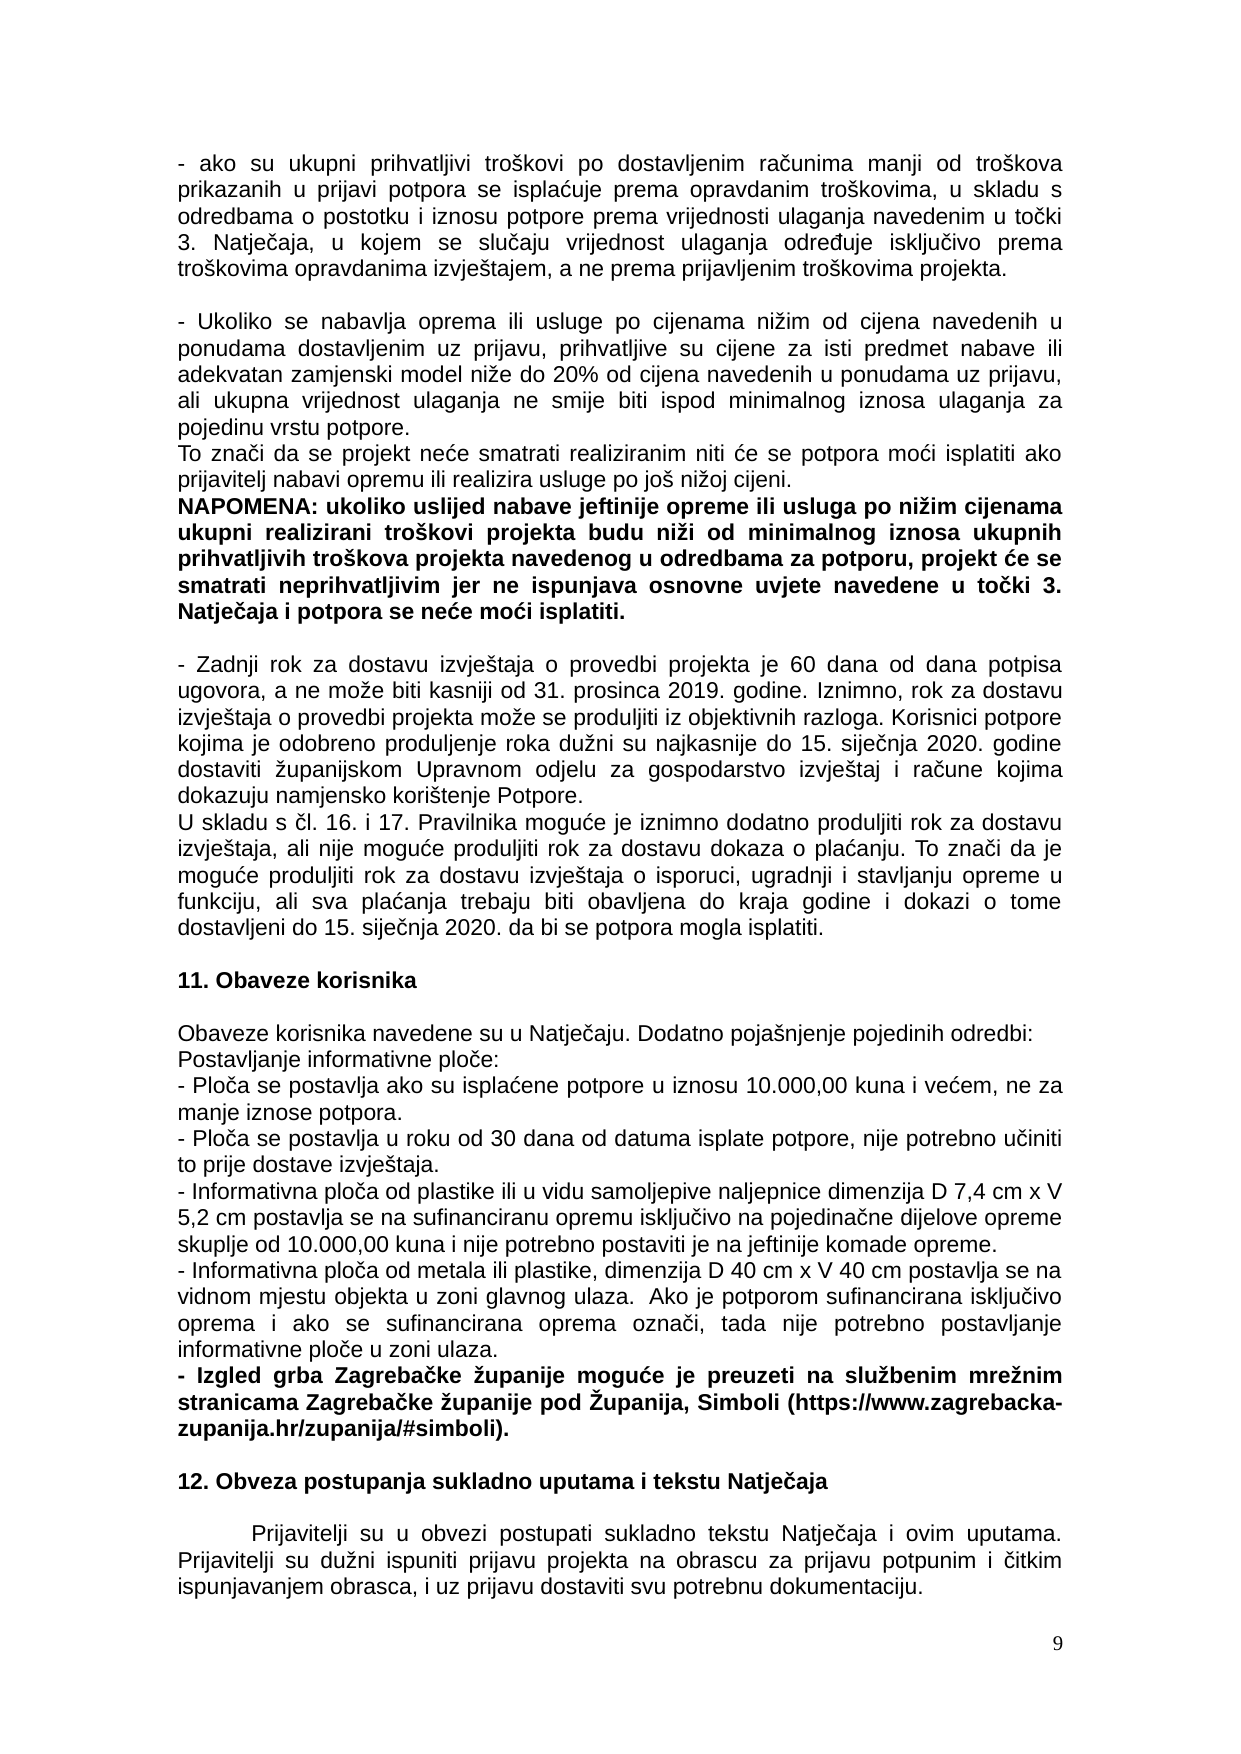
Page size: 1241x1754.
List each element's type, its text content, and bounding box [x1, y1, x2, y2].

text - Izgled grba Zagrebačke županije moguće je preuzeti na službenim mrežnim stranicama Zagrebačke županije pod Županija, Simboli (https://www.zagrebacka-zupanija.hr/zupanija/#simboli). [177, 1362, 1063, 1441]
text U skladu s čl. 16. i 17. Pravilnika moguće je iznimno dodatno produljiti rok za dostavu izvještaja, ali nije moguće produljiti rok za dostavu dokaza o plaćanju. To znači da je moguće produljiti rok za dostavu izvještaja o isporuci, ugradnji i stavljanju opreme u funkciju, ali sva plaćanja trebaju biti obavljena do kraja godine i dokazi o tome dostavljeni do 15. siječnja 2020. da bi se potpora mogla isplatiti. [177, 809, 1063, 941]
text - Informativna ploča od metala ili plastike, dimenzija D 40 cm x V 40 cm postavlja se na vidnom mjestu objekta u zoni glavnog ulaza. Ako je potporom sufinancirana isključivo oprema i ako se sufinancirana oprema označi, tada nije potrebno postavljanje informativne ploče u zoni ulaza. [177, 1257, 1063, 1362]
text 11. Obaveze korisnika [177, 967, 1063, 993]
text Prijavitelji su u obvezi postupati sukladno tekstu Natječaja i ovim uputama. Prijavitelji su dužni ispuniti prijavu projekta na obrascu za prijavu potpunim i čitkim ispunjavanjem obrasca, i uz prijavu dostaviti svu potrebnu dokumentaciju. [177, 1520, 1063, 1599]
text Postavljanje informativne ploče: [177, 1046, 1063, 1072]
text - ako su ukupni prihvatljivi troškovi po dostavljenim računima manji od troškova prikazanih u prijavi potpora se isplaćuje prema opravdanim troškovima, u skladu s odredbama o postotku i iznosu potpore prema vrijednosti ulaganja navedenim u točki 3. Natječaja, u kojem se slučaju vrijednost ulaganja određuje isključivo prema troškovima opravdanima izvještajem, a ne prema prijavljenim troškovima projekta. [177, 150, 1063, 282]
text 12. Obveza postupanja sukladno uputama i tekstu Natječaja [177, 1468, 1063, 1494]
text - Ploča se postavlja ako su isplaćene potpore u iznosu 10.000,00 kuna i većem, ne za manje iznose potpora. [177, 1072, 1063, 1125]
text To znači da se projekt neće smatrati realiziranim niti će se potpora moći isplatiti ako prijavitelj nabavi opremu ili realizira usluge po još nižoj cijeni. [177, 440, 1063, 493]
text Obaveze korisnika navedene su u Natječaju. Dodatno pojašnjenje pojedinih odredbi: [177, 1020, 1063, 1046]
text - Zadnji rok za dostavu izvještaja o provedbi projekta je 60 dana od dana potpisa ugovora, a ne može biti kasniji od 31. prosinca 2019. godine. Iznimno, rok za dostavu izvještaja o provedbi projekta može se produljiti iz objektivnih razloga. Korisnici potpore kojima je odobreno produljenje roka dužni su najkasnije do 15. siječnja 2020. godine dostaviti županijskom Upravnom odjelu za gospodarstvo izvještaj i račune kojima dokazuju namjensko korištenje Potpore. [177, 651, 1063, 809]
text NAPOMENA: ukoliko uslijed nabave jeftinije opreme ili usluga po nižim cijenama ukupni realizirani troškovi projekta budu niži od minimalnog iznosa ukupnih prihvatljivih troškova projekta navedenog u odredbama za potporu, projekt će se smatrati neprihvatljivim jer ne ispunjava osnovne uvjete navedene u točki 3. Natječaja i potpora se neće moći isplatiti. [177, 493, 1063, 624]
text - Ukoliko se nabavlja oprema ili usluge po cijenama nižim od cijena navedenih u ponudama dostavljenim uz prijavu, prihvatljive su cijene za isti predmet nabave ili adekvatan zamjenski model niže do 20% od cijena navedenih u ponudama uz prijavu, ali ukupna vrijednost ulaganja ne smije biti ispod minimalnog iznosa ulaganja za pojedinu vrstu potpore. [177, 308, 1063, 440]
text - Ploča se postavlja u roku od 30 dana od datuma isplate potpore, nije potrebno učiniti to prije dostave izvještaja. [177, 1125, 1063, 1178]
text - Informativna ploča od plastike ili u vidu samoljepive naljepnice dimenzija D 7,4 cm x V 5,2 cm postavlja se na sufinanciranu opremu isključivo na pojedinačne dijelove opreme skuplje od 10.000,00 kuna i nije potrebno postaviti je na jeftinije komade opreme. [177, 1178, 1063, 1257]
